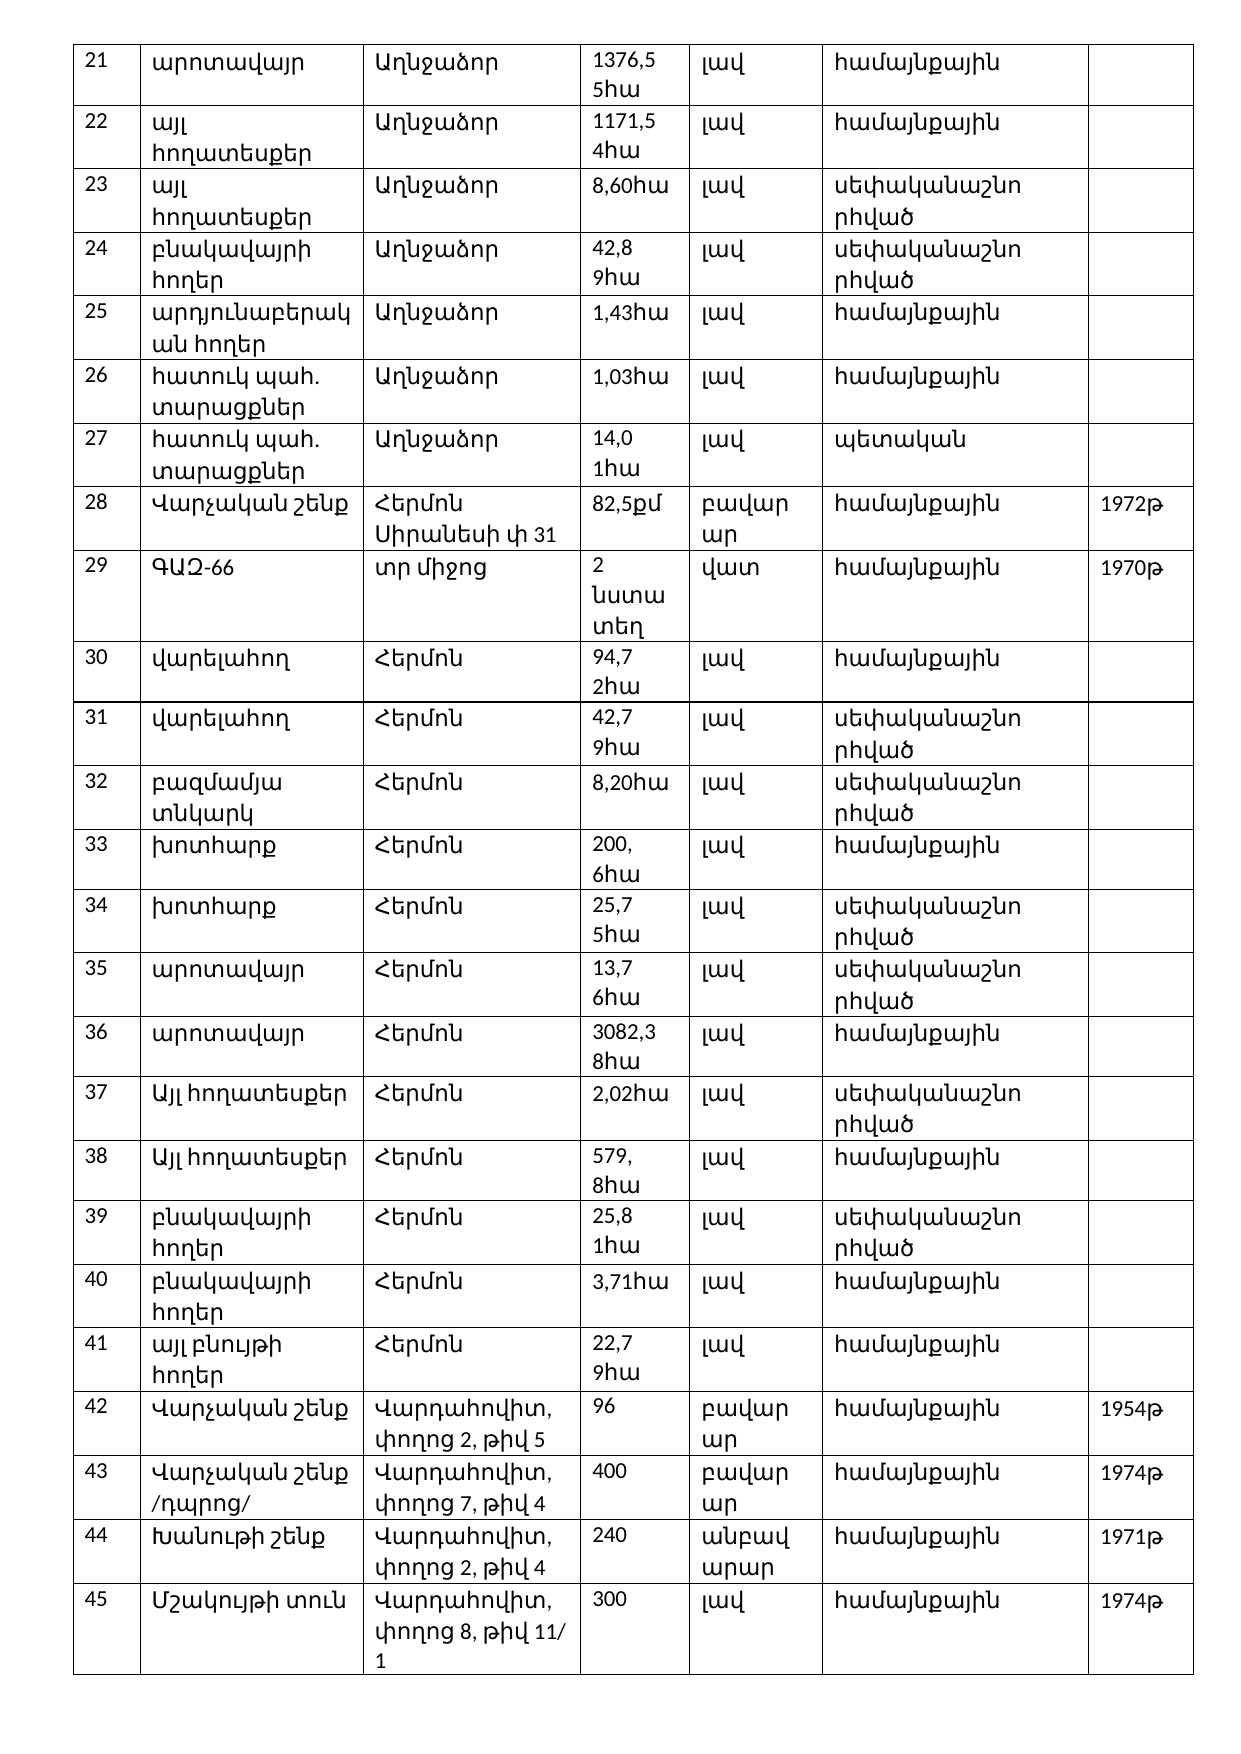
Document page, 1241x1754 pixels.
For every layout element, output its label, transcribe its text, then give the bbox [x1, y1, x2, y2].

table_cell համայնքային [823, 830, 1088, 889]
table_cell [1089, 45, 1193, 105]
table_cell արոտավայր [141, 953, 363, 1016]
table_cell հատուկ պահ. տարացքներ [141, 424, 363, 486]
table_cell Աղնջաձոր [364, 296, 580, 359]
table_cell լավ [690, 1077, 822, 1140]
table_cell [1089, 766, 1193, 828]
table_cell Հերմոն [364, 1017, 580, 1076]
table_cell լավ [690, 1141, 822, 1200]
table_cell այլ բնույթի հողեր [141, 1328, 363, 1391]
table_cell լավ [690, 1328, 822, 1391]
table_cell Վարչական շենք [141, 487, 363, 549]
table_cell 28 [74, 487, 140, 549]
table_cell Վարդահովիտ, փողոց 8, թիվ 11/1 [364, 1584, 580, 1674]
table_cell 1970թ [1089, 551, 1193, 641]
table_cell 39 [74, 1201, 140, 1263]
table_cell Հերմոն [364, 953, 580, 1016]
table_cell ԳԱԶ-66 [141, 551, 363, 641]
table_cell [1089, 703, 1193, 765]
table_cell արդյունաբերական հողեր [141, 296, 363, 359]
table_cell վարելահող [141, 703, 363, 765]
table_cell 35 [74, 953, 140, 1016]
table_cell 14,01հա [581, 424, 689, 486]
table_cell Մշակույթի տուն [141, 1584, 363, 1674]
table_cell Վարդահովիտ, փողոց 2, թիվ 5 [364, 1392, 580, 1455]
table_cell բավարար [690, 1392, 822, 1455]
table_cell 44 [74, 1520, 140, 1583]
table_cell համայնքային [823, 296, 1088, 359]
table_cell 1971թ [1089, 1520, 1193, 1583]
table_cell 23 [74, 169, 140, 232]
table_cell համայնքային [823, 1520, 1088, 1583]
table_cell համայնքային [823, 1584, 1088, 1674]
table_cell 8,20հա [581, 766, 689, 828]
table_cell անբավարար [690, 1520, 822, 1583]
table_cell համայնքային [823, 487, 1088, 549]
table_cell լավ [690, 703, 822, 765]
table_cell 42,79հա [581, 703, 689, 765]
table_cell 21 [74, 45, 140, 105]
table_cell սեփականաշնորհված [823, 766, 1088, 828]
table_cell Հերմոն [364, 642, 580, 701]
table_cell 96 [581, 1392, 689, 1455]
table_cell համայնքային [823, 1141, 1088, 1200]
table_cell [1089, 169, 1193, 232]
table_cell այլ հողատեսքեր [141, 106, 363, 168]
table_cell խոտհարք [141, 830, 363, 889]
table_cell [1089, 830, 1193, 889]
table_cell 42 [74, 1392, 140, 1455]
table_cell լավ [690, 890, 822, 952]
table_cell համայնքային [823, 106, 1088, 168]
table_cell 41 [74, 1328, 140, 1391]
table_cell 579,8հա [581, 1141, 689, 1200]
table_cell 1974թ [1089, 1584, 1193, 1674]
table_cell լավ [690, 830, 822, 889]
table_cell 3082,38հա [581, 1017, 689, 1076]
table_cell համայնքային [823, 1392, 1088, 1455]
table_cell համայնքային [823, 1456, 1088, 1519]
table_cell լավ [690, 766, 822, 828]
table_cell [1089, 1017, 1193, 1076]
table_cell Հերմոն [364, 1077, 580, 1140]
table_cell համայնքային [823, 551, 1088, 641]
table_cell 13,76հա [581, 953, 689, 1016]
table_cell Հերմոն [364, 703, 580, 765]
table_cell 22 [74, 106, 140, 168]
table_cell 1,43հա [581, 296, 689, 359]
table_cell Վարչական շենք [141, 1392, 363, 1455]
table_cell բավարար [690, 1456, 822, 1519]
table_cell 34 [74, 890, 140, 952]
table_cell 1972թ [1089, 487, 1193, 549]
table_cell բնակավայրի հողեր [141, 1201, 363, 1263]
table_cell [1089, 233, 1193, 295]
table_cell բնակավայրի հողեր [141, 1265, 363, 1327]
table_cell [1089, 1265, 1193, 1327]
table_cell Հերմոն [364, 1201, 580, 1263]
table_cell Աղնջաձոր [364, 424, 580, 486]
table_cell 2,02հա [581, 1077, 689, 1140]
table_cell 1,03հա [581, 360, 689, 422]
table_cell Խանութի շենք [141, 1520, 363, 1583]
table_cell Աղնջաձոր [364, 360, 580, 422]
table_cell 240 [581, 1520, 689, 1583]
table_cell պետական [823, 424, 1088, 486]
table_cell 8,60հա [581, 169, 689, 232]
table_cell համայնքային [823, 360, 1088, 422]
table_cell [1089, 1141, 1193, 1200]
table_cell արոտավայր [141, 1017, 363, 1076]
table_cell լավ [690, 106, 822, 168]
table_cell լավ [690, 1265, 822, 1327]
table_cell [1089, 890, 1193, 952]
table_cell 1171,54հա [581, 106, 689, 168]
table_cell լավ [690, 1584, 822, 1674]
table_cell 26 [74, 360, 140, 422]
table_cell 25 [74, 296, 140, 359]
table_cell Հերմոն [364, 1328, 580, 1391]
table_cell տր միջոց [364, 551, 580, 641]
table_cell 1954թ [1089, 1392, 1193, 1455]
table_cell լավ [690, 169, 822, 232]
table_cell 1376,55հա [581, 45, 689, 105]
table_cell 30 [74, 642, 140, 701]
table_cell սեփականաշնորհված [823, 1201, 1088, 1263]
table_cell համայնքային [823, 1328, 1088, 1391]
table_cell 45 [74, 1584, 140, 1674]
table_cell 38 [74, 1141, 140, 1200]
table_cell սեփականաշնորհված [823, 703, 1088, 765]
table_cell 25,75հա [581, 890, 689, 952]
table_cell բազմամյա տնկարկ [141, 766, 363, 828]
table_cell լավ [690, 642, 822, 701]
table_cell 32 [74, 766, 140, 828]
table_cell [1089, 1201, 1193, 1263]
table_cell սեփականաշնորհված [823, 890, 1088, 952]
table_cell 82,5քմ [581, 487, 689, 549]
table_cell [1089, 953, 1193, 1016]
table_cell 300 [581, 1584, 689, 1674]
table_cell Վարչական շենք /դպրոց/ [141, 1456, 363, 1519]
table_cell 43 [74, 1456, 140, 1519]
table_cell 31 [74, 703, 140, 765]
table_cell Այլ հողատեսքեր [141, 1077, 363, 1140]
table_cell Հերմոն [364, 830, 580, 889]
table_cell Հերմոն [364, 1141, 580, 1200]
table_cell 24 [74, 233, 140, 295]
table_cell վատ [690, 551, 822, 641]
table_cell արոտավայր [141, 45, 363, 105]
table_cell [1089, 296, 1193, 359]
table_cell համայնքային [823, 45, 1088, 105]
table_cell բավարար [690, 487, 822, 549]
table_cell 40 [74, 1265, 140, 1327]
table_cell [1089, 360, 1193, 422]
table_cell 2 նստատեղ [581, 551, 689, 641]
table_cell Այլ հողատեսքեր [141, 1141, 363, 1200]
table_cell խոտհարք [141, 890, 363, 952]
table_cell Վարդահովիտ, փողոց 7, թիվ 4 [364, 1456, 580, 1519]
table_cell 42,89հա [581, 233, 689, 295]
table_cell լավ [690, 1201, 822, 1263]
table_cell լավ [690, 233, 822, 295]
table_cell սեփականաշնորհված [823, 233, 1088, 295]
table_cell սեփականաշնորհված [823, 953, 1088, 1016]
table_cell Հերմոն [364, 890, 580, 952]
table_cell Հերմոն Սիրանեսի փ 31 [364, 487, 580, 549]
table_cell 37 [74, 1077, 140, 1140]
table_cell 94,72հա [581, 642, 689, 701]
table_cell լավ [690, 45, 822, 105]
table_cell Աղնջաձոր [364, 45, 580, 105]
table_cell այլ հողատեսքեր [141, 169, 363, 232]
table_cell 36 [74, 1017, 140, 1076]
table_cell 25,81հա [581, 1201, 689, 1263]
table_cell Աղնջաձոր [364, 233, 580, 295]
table_cell վարելահող [141, 642, 363, 701]
table_cell 29 [74, 551, 140, 641]
table_cell [1089, 642, 1193, 701]
table_cell լավ [690, 1017, 822, 1076]
table_cell 400 [581, 1456, 689, 1519]
table_cell սեփականաշնորհված [823, 1077, 1088, 1140]
table_cell 3,71հա [581, 1265, 689, 1327]
table_cell 27 [74, 424, 140, 486]
table_cell համայնքային [823, 642, 1088, 701]
table_cell լավ [690, 296, 822, 359]
table_cell բնակավայրի հողեր [141, 233, 363, 295]
table_cell սեփականաշնորհված [823, 169, 1088, 232]
table_cell 33 [74, 830, 140, 889]
table_cell համայնքային [823, 1017, 1088, 1076]
table_cell լավ [690, 424, 822, 486]
table_cell [1089, 1077, 1193, 1140]
table_cell հատուկ պահ. տարացքներ [141, 360, 363, 422]
table_cell [1089, 424, 1193, 486]
table_cell լավ [690, 360, 822, 422]
table_cell 22,79հա [581, 1328, 689, 1391]
table_cell [1089, 106, 1193, 168]
table_cell լավ [690, 953, 822, 1016]
table_cell [1089, 1328, 1193, 1391]
table_cell Հերմոն [364, 766, 580, 828]
table_cell Վարդահովիտ, փողոց 2, թիվ 4 [364, 1520, 580, 1583]
table_cell Հերմոն [364, 1265, 580, 1327]
table_cell 200,6հա [581, 830, 689, 889]
table_cell Աղնջաձոր [364, 169, 580, 232]
table_cell համայնքային [823, 1265, 1088, 1327]
table_cell 1974թ [1089, 1456, 1193, 1519]
table_cell Աղնջաձոր [364, 106, 580, 168]
